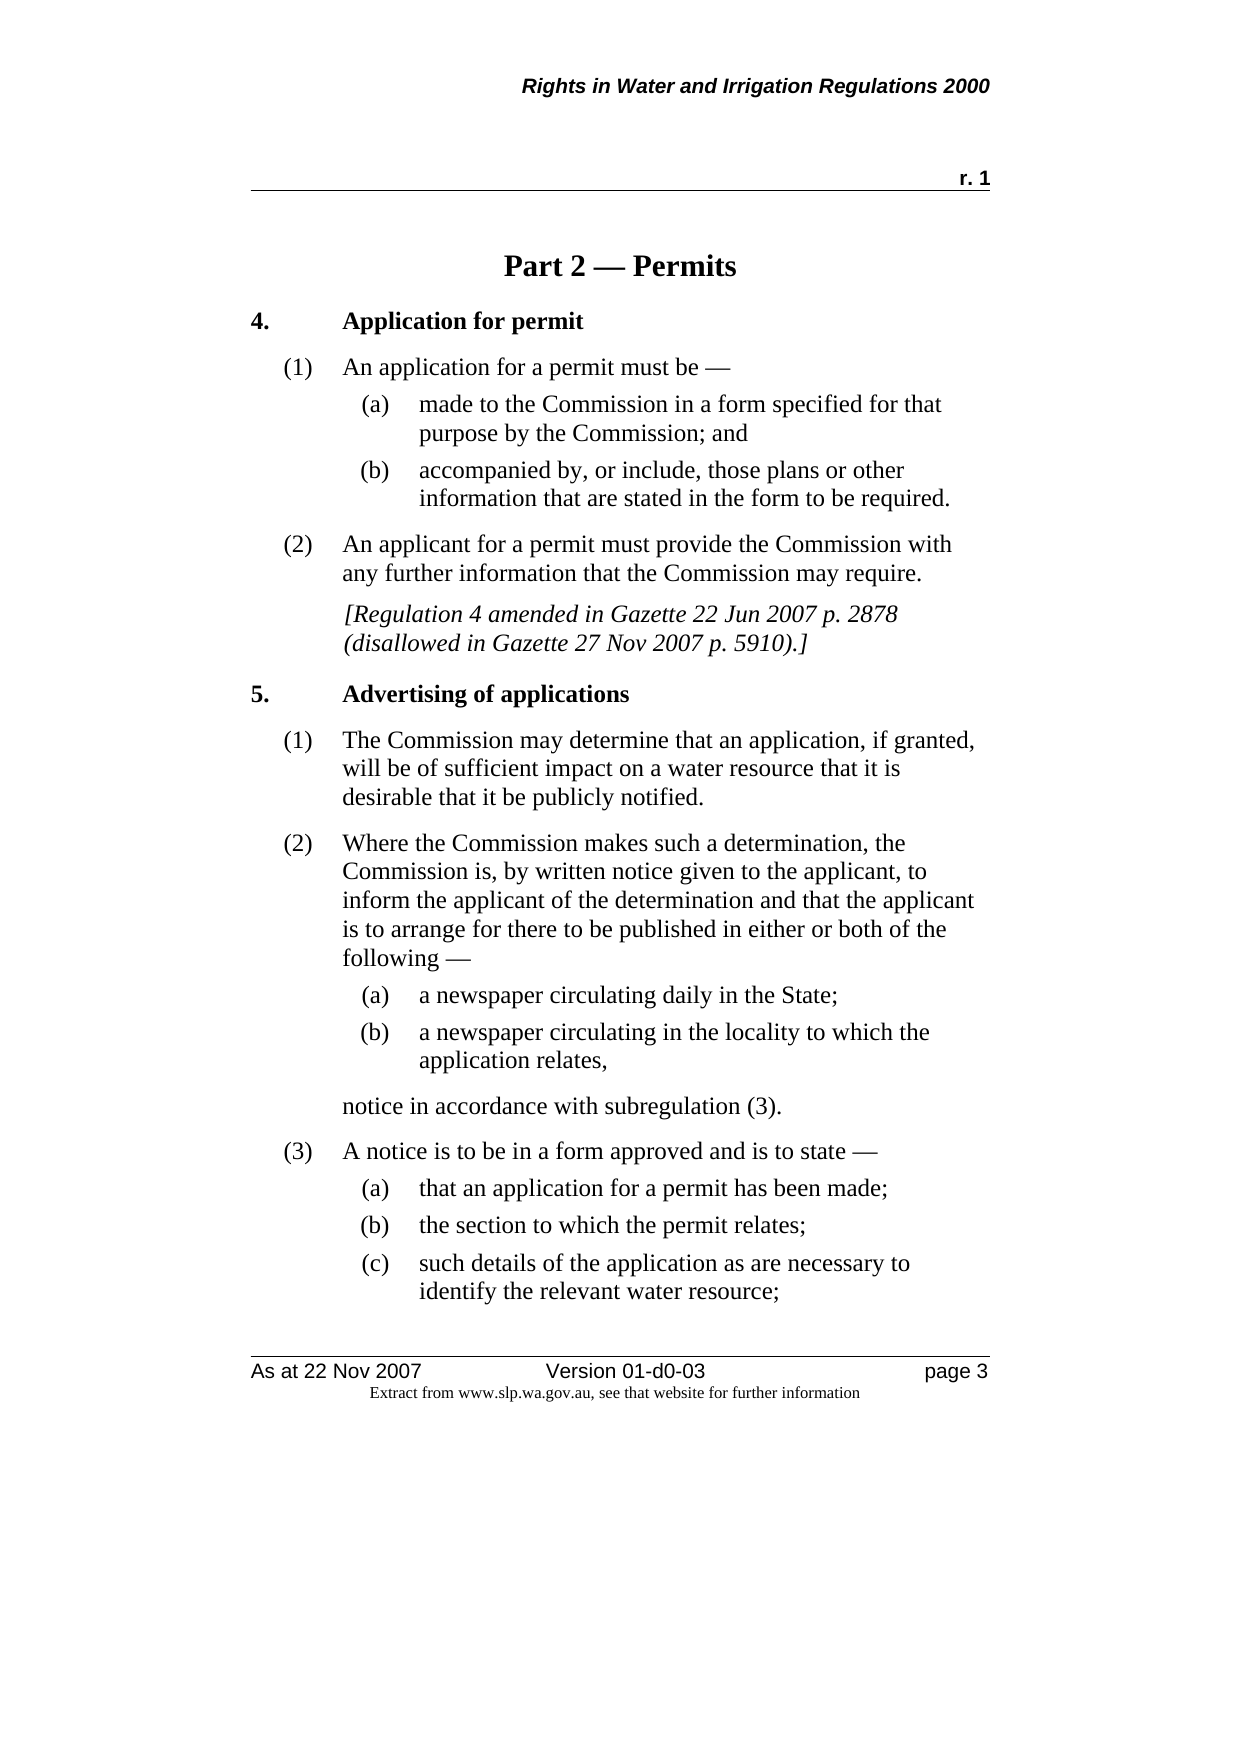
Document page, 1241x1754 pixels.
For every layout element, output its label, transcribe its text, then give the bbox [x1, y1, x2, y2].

text [Regulation 4 amended in Gazette 22 Jun 2007 p. 2878 (disallowed in Gazette 27 Nov 2007 p. 5910).] [251, 599, 990, 656]
text (c) such details of the application as are necessary to identify the relevant water resource; [251, 1248, 990, 1305]
text notice in accordance with subregulation (3). [251, 1091, 990, 1120]
text (b) accompanied by, or include, those plans or other information that are stated in the form to be required. [251, 455, 990, 512]
text (3) A notice is to be in a form approved and is to state — [251, 1136, 990, 1165]
text (b) the section to which the permit relates; [251, 1211, 990, 1239]
text (a) that an application for a permit has been made; [251, 1173, 990, 1202]
subtitle 5. Advertising of applications [251, 679, 990, 708]
text (1) The Commission may determine that an application, if granted, will be of sufficient impact on a water resource that it is desirable that it be publicly notified. [251, 725, 990, 811]
text (a) a newspaper circulating daily in the State; [251, 980, 990, 1008]
text (2) Where the Commission makes such a determination, the Commission is, by written notice given to the applicant, to inform the applicant of the determination and that the applicant is to arrange for there to be published in either or both of the following — [251, 828, 990, 971]
text (1) An application for a permit must be — [251, 352, 990, 381]
subtitle Part 2 — Permits [251, 247, 990, 283]
subtitle 4. Application for permit [251, 306, 990, 335]
text (2) An applicant for a permit must provide the Commission with any further information that the Commission may require. [251, 529, 990, 586]
text (b) a newspaper circulating in the locality to which the application relates, [251, 1017, 990, 1074]
text (a) made to the Commission in a form specified for that purpose by the Commission; and [251, 389, 990, 446]
